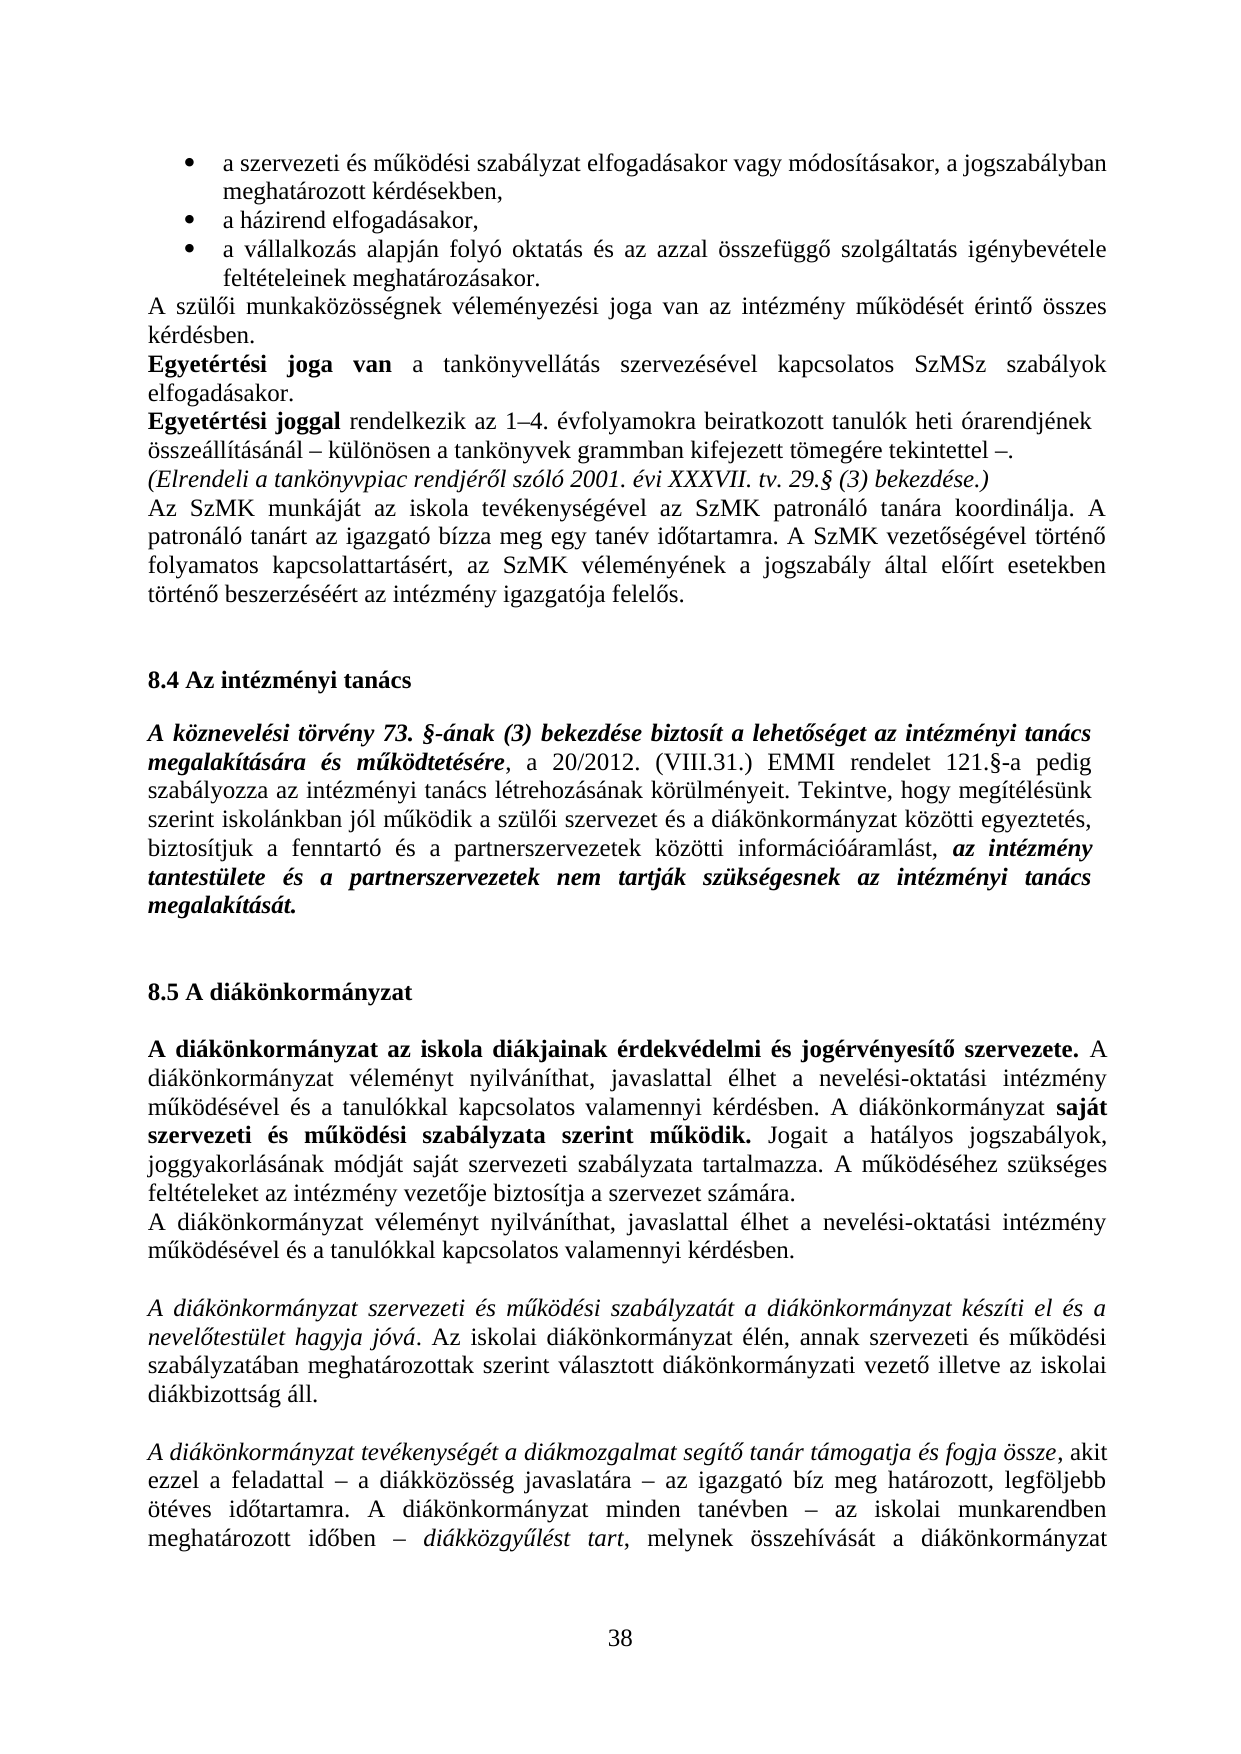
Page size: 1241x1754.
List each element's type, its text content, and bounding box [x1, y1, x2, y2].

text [148, 1437, 1107, 1552]
subtitle 8.4 Az intézményi tanács [148, 665, 1211, 694]
text Az SzMK munkáját az iskola tevékenységével az SzMK patronáló tanára koordinálja. A patronáló tanárt az igazgató bízza meg egy tanév időtartamra. A SzMK vezetőségével történő folyamatos kapcsolattartásért, az SzMK véleményének a jogszabály által előírt esetekben történő beszerzéséért az intézmény igazgatója felelős. [148, 493, 1107, 608]
text A diákönkormányzat véleményt nyilváníthat, javaslattal élhet a nevelési-oktatási intézmény működésével és a tanulókkal kapcsolatos valamennyi kérdésben. [148, 1207, 1107, 1264]
text Egyetértési joggal rendelkezik az 1–4. évfolyamokra beiratkozott tanulók heti órarendjének összeállításánál – különösen a tankönyvek grammban kifejezett tömegére tekintettel –. [148, 406, 1093, 464]
text A diákönkormányzat szervezeti és működési szabályzatát a diákönkormányzat készíti el és a nevelőtestület hagyja jóvá. Az iskolai diákönkormányzat élén, annak szervezeti és működési szabályzatában meghatározottak szerint választott diákönkormányzati vezető illetve az iskolai diákbizottság áll. [148, 1293, 1107, 1408]
text A szülői munkaközösségnek véleményezési joga van az intézmény működését érintő összes kérdésben. [148, 291, 1107, 349]
text A köznevelési törvény 73. §-ának (3) bekezdése biztosít a lehetőséget az intézményi tanács megalakítására és működtetésére, a 20/2012. (VIII.31.) EMMI rendelet 121.§-a pedig szabályozza az intézményi tanács létrehozásának körülményeit. Tekintve, hogy megítélésünk szerint iskolánkban jól működik a szülői szervezet és a diákönkormányzat közötti egyeztetés, biztosítjuk a fenntartó és a partnerszervezetek közötti információáramlást, az intézmény tantestülete és a partnerszervezetek nem tartják szükségesnek az intézményi tanács megalakítását. [148, 718, 1093, 919]
text (Elrendeli a tankönyvpiac rendjéről szóló 2001. évi XXXVII. tv. 29.§ (3) bekezdése.) [148, 464, 1107, 493]
list a házirend elfogadásakor, [185, 205, 1107, 234]
subtitle 8.5 A diákönkormányzat [148, 977, 1211, 1005]
list a szervezeti és működési szabályzat elfogadásakor vagy módosításakor, a jogszabályban meghatározott kérdésekben, [185, 148, 1107, 205]
text A diákönkormányzat az iskola diákjainak érdekvédelmi és jogérvényesítő szervezete. A diákönkormányzat véleményt nyilváníthat, javaslattal élhet a nevelési-oktatási intézmény működésével és a tanulókkal kapcsolatos valamennyi kérdésben. A diákönkormányzat saját szervezeti és működési szabályzata szerint működik. Jogait a hatályos jogszabályok, joggyakorlásának módját saját szervezeti szabályzata tartalmazza. A működéséhez szükséges feltételeket az intézmény vezetője biztosítja a szervezet számára. [148, 1034, 1107, 1207]
text Egyetértési joga van a tankönyvellátás szervezésével kapcsolatos SzMSz szabályok elfogadásakor. [148, 349, 1107, 406]
list a vállalkozás alapján folyó oktatás és az azzal összefüggő szolgáltatás igénybevétele feltételeinek meghatározásakor. [185, 234, 1107, 291]
